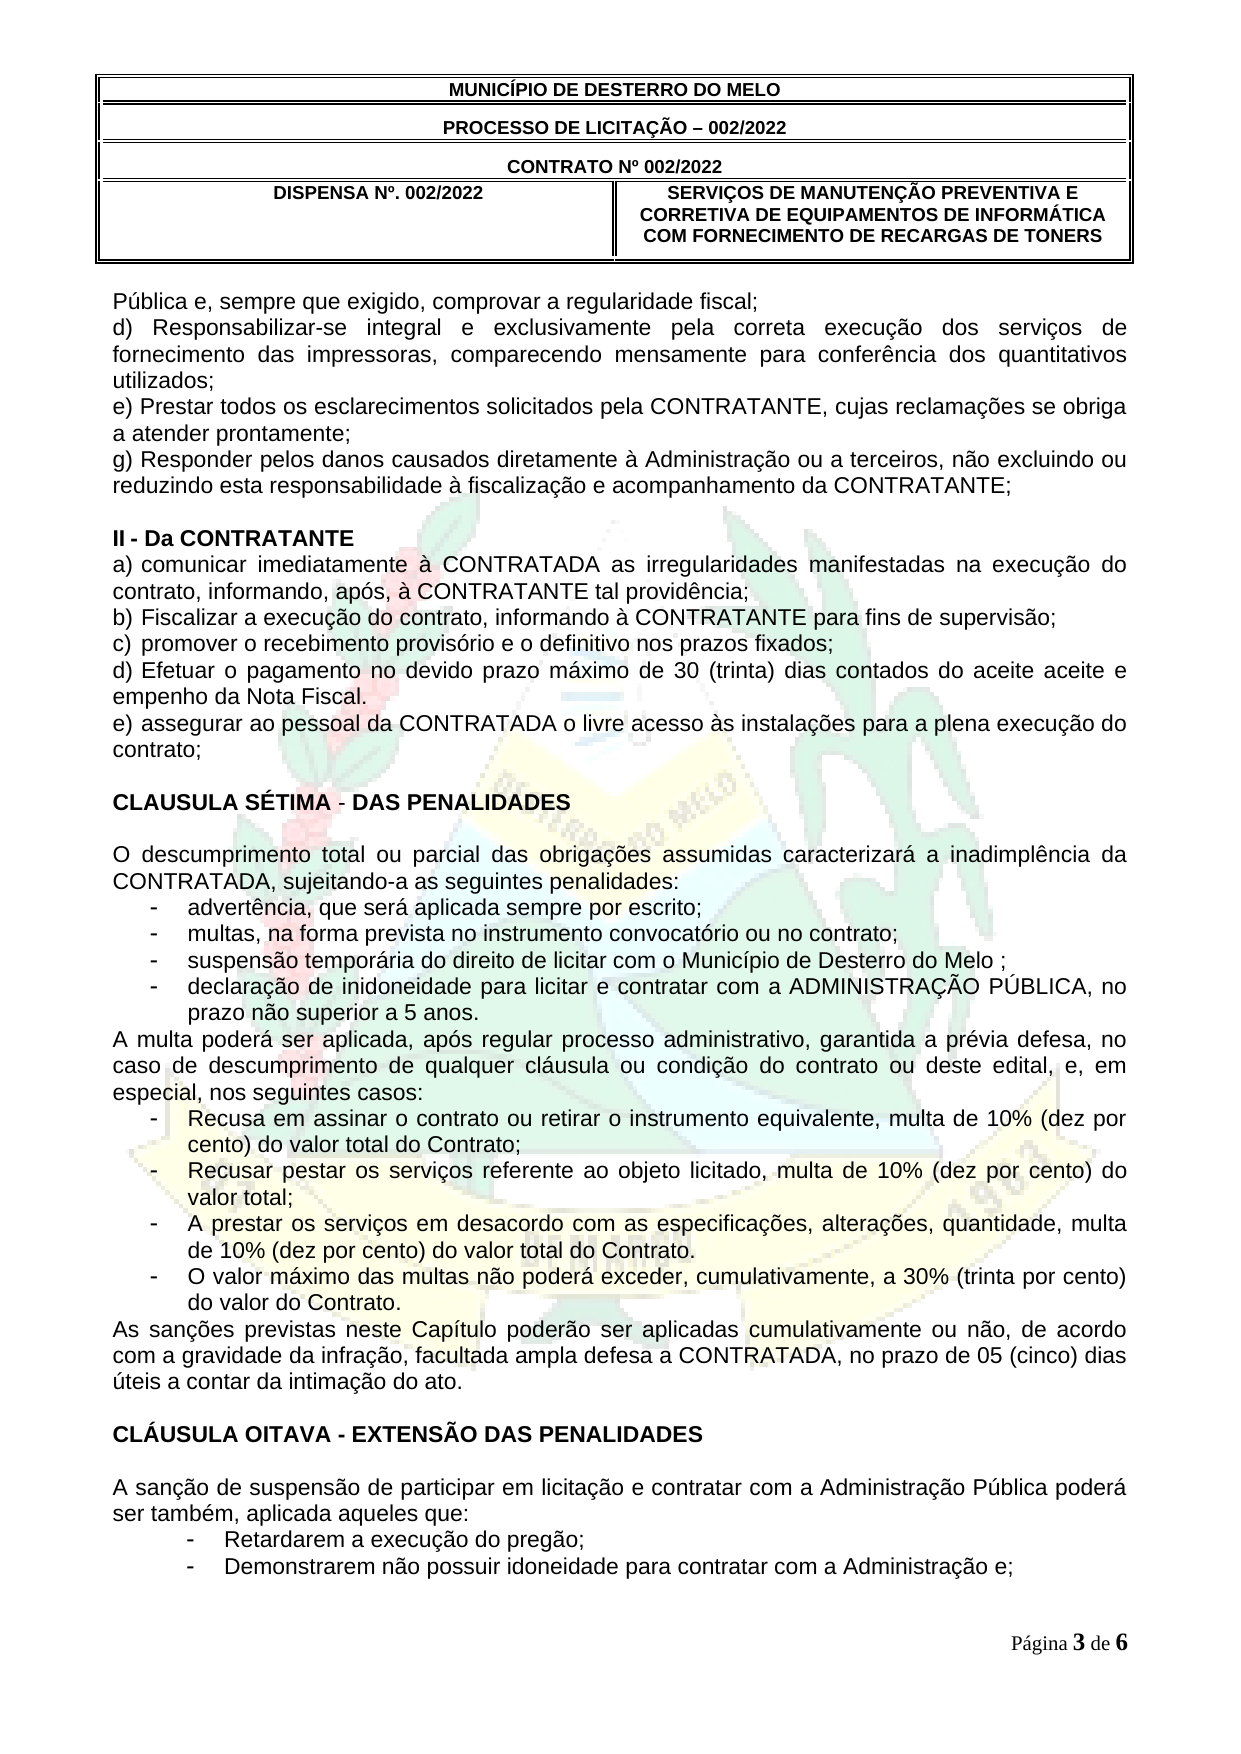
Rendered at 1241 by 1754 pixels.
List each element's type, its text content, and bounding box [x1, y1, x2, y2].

text A multa poderá ser aplicada, após regular processo administrativo, garantida a prévia defesa, no caso de descumprimento de qualquer cláusula ou condição do contrato ou deste edital, e, em especial, nos seguintes casos: [112, 1026, 1128, 1105]
list Retardarem a execução do pregão; [186, 1526, 1128, 1553]
text II - Da CONTRATANTE [112, 525, 1128, 551]
list A prestar os serviços em desacordo com as especificações, alterações, quantidade, multa de 10% (dez por cento) do valor total do Contrato. [150, 1210, 1128, 1263]
list advertência, que será aplicada sempre por escrito; [150, 894, 1128, 920]
text O descumprimento total ou parcial das obrigações assumidas caracterizará a inadimplência da CONTRATADA, sujeitando-a as seguintes penalidades: [112, 841, 1128, 894]
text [112, 288, 1128, 314]
text b) Fiscalizar a execução do contrato, informando à CONTRATANTE para fins de supervisão; [112, 604, 1128, 630]
text e) assegurar ao pessoal da CONTRATADA o livre acesso às instalações para a plena execução do contrato; [112, 709, 1128, 762]
text g) Responder pelos danos causados diretamente à Administração ou a terceiros, não excluindo ou reduzindo esta responsabilidade à fiscalização e acompanhamento da CONTRATANTE; [112, 446, 1128, 499]
text e) Prestar todos os esclarecimentos solicitados pela CONTRATANTE, cujas reclamações se obriga a atender prontamente; [112, 393, 1128, 446]
text As sanções previstas neste Capítulo poderão ser aplicadas cumulativamente ou não, de acordo com a gravidade da infração, facultada ampla defesa a CONTRATADA, no prazo de 05 (cinco) dias úteis a contar da intimação do ato. [112, 1316, 1128, 1395]
text a) comunicar imediatamente à CONTRATADA as irregularidades manifestadas na execução do contrato, informando, após, à CONTRATANTE tal providência; [112, 551, 1128, 604]
list Demonstrarem não possuir idoneidade para contratar com a Administração e; [186, 1553, 1128, 1579]
list suspensão temporária do direito de licitar com o Município de Desterro do Melo ; [150, 947, 1128, 973]
text CLAUSULA SÉTIMA - DAS PENALIDADES [112, 788, 1128, 815]
text d) Efetuar o pagamento no devido prazo máximo de 30 (trinta) dias contados do aceite aceite e empenho da Nota Fiscal. [112, 657, 1128, 709]
text c) promover o recebimento provisório e o definitivo nos prazos fixados; [112, 630, 1128, 657]
text A sanção de suspensão de participar em licitação e contratar com a Administração Pública poderá ser também, aplicada aqueles que: [112, 1474, 1128, 1526]
text d) Responsabilizar-se integral e exclusivamente pela correta execução dos serviços de fornecimento das impressoras, comparecendo mensamente para conferência dos quantitativos utilizados; [112, 314, 1128, 393]
list O valor máximo das multas não poderá exceder, cumulativamente, a 30% (trinta por cento) do valor do Contrato. [150, 1263, 1128, 1316]
list Recusa em assinar o contrato ou retirar o instrumento equivalente, multa de 10% (dez por cento) do valor total do Contrato; [150, 1105, 1128, 1157]
text CLÁUSULA OITAVA - EXTENSÃO DAS PENALIDADES [112, 1421, 1128, 1447]
list declaração de inidoneidade para licitar e contratar com a ADMINISTRAÇÃO PÚBLICA, no prazo não superior a 5 anos. [150, 973, 1128, 1026]
list multas, na forma prevista no instrumento convocatório ou no contrato; [150, 920, 1128, 947]
list Recusar pestar os serviços referente ao objeto licitado, multa de 10% (dez por cento) do valor total; [150, 1157, 1128, 1210]
